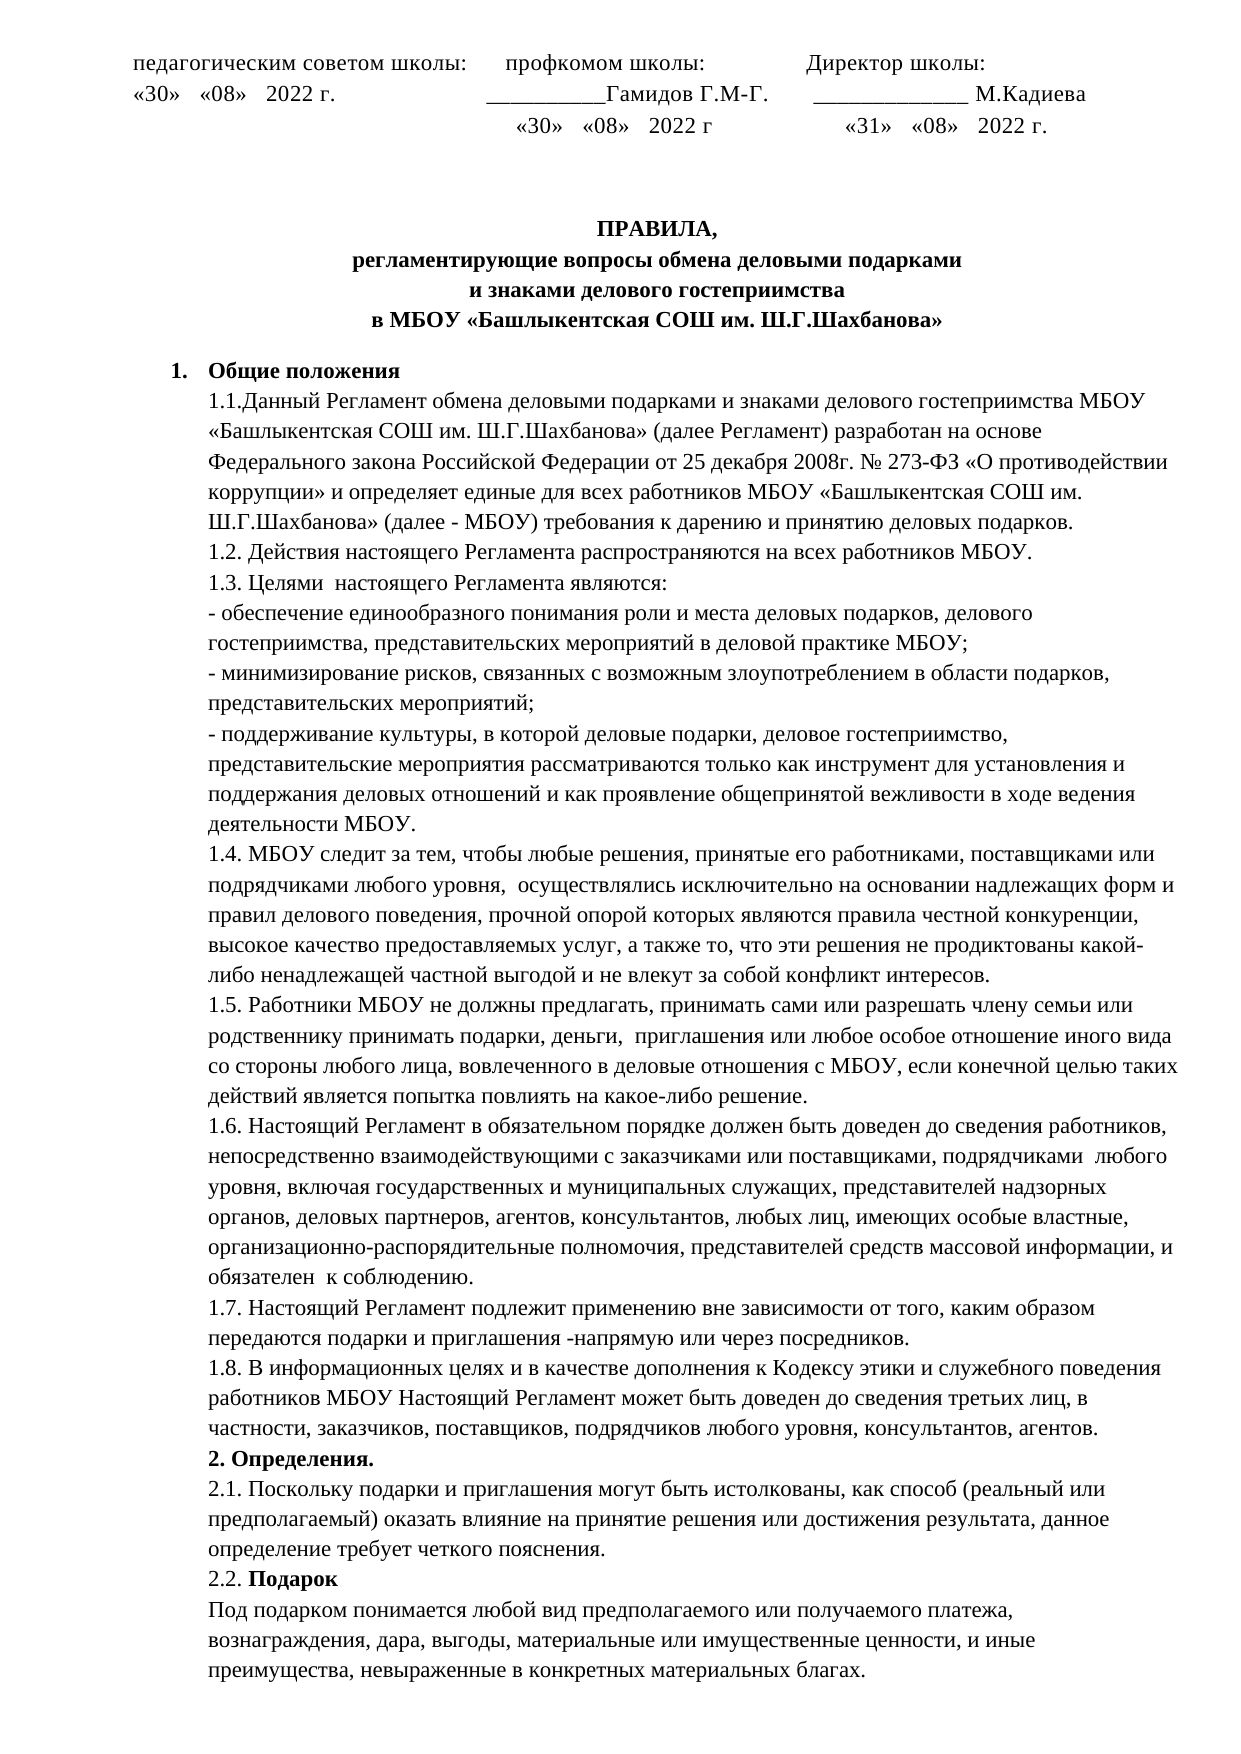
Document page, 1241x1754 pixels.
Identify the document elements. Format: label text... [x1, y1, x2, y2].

text 1.1.Данный Регламент обмена деловыми подарками и знаками делового гостеприимства МБОУ «Башлыкентская СОШ им. Ш.Г.Шахбанова» (далее Регламент) разработан на основе Федерального закона Российской Федерации от 25 декабря 2008г. № 273-ФЗ «О противодействии коррупции» и определяет единые для всех работников МБОУ «Башлыкентская СОШ им. Ш.Г.Шахбанова» (далее - МБОУ) требования к дарению и принятию деловых подарков. [208, 387, 1181, 534]
text - поддерживание культуры, в которой деловые подарки, деловое гостеприимство, представительские мероприятия рассматриваются только как инструмент для установления и поддержания деловых отношений и как проявление общепринятой вежливости в ходе ведения деятельности МБОУ. [208, 720, 1181, 837]
list Общие положения [170, 357, 1181, 383]
text «30» «08» 2022 г «31» «08» 2022 г. [133, 107, 1181, 138]
text ПРАВИЛА, регламентирующие вопросы обмена деловыми подарками и знаками делового гостеприимства в МБОУ «Башлыкентская СОШ им. Ш.Г.Шахбанова» [133, 216, 1181, 332]
text 2. Определения. [208, 1445, 1181, 1471]
text 1.2. Действия настоящего Регламента распространяются на всех работников МБОУ. [208, 538, 1181, 565]
text 2.1. Поскольку подарки и приглашения могут быть истолкованы, как способ (реальный или предполагаемый) оказать влияние на принятие решения или достижения результата, данное определение требует четкого пояснения. [208, 1475, 1181, 1562]
text 1.5. Работники МБОУ не должны предлагать, принимать сами или разрешать члену семьи или родственнику принимать подарки, деньги, приглашения или любое особое отношение иного вида со стороны любого лица, вовлеченного в деловые отношения с МБОУ, если конечной целью таких действий является попытка повлиять на какое-либо решение. [208, 992, 1181, 1108]
text - минимизирование рисков, связанных с возможным злоупотреблением в области подарков, представительских мероприятий; [208, 659, 1181, 716]
text 1.4. МБОУ следит за тем, чтобы любые решения, принятые его работниками, поставщиками или подрядчиками любого уровня, осуществлялись исключительно на основании надлежащих форм и правил делового поведения, прочной опорой которых являются правила честной конкуренции, высокое качество предоставляемых услуг, а также то, что эти решения не продиктованы какой-либо ненадлежащей частной выгодой и не влекут за собой конфликт интересов. [208, 841, 1181, 988]
text - обеспечение единообразного понимания роли и места деловых подарков, делового гостеприимства, представительских мероприятий в деловой практике МБОУ; [208, 599, 1181, 655]
text 2.2. Подарок [208, 1566, 1181, 1592]
text Под подарком понимается любой вид предполагаемого или получаемого платежа, вознаграждения, дара, выгоды, материальные или имущественные ценности, и иные преимущества, невыраженные в конкретных материальных благах. [208, 1596, 1181, 1682]
text 1.7. Настоящий Регламент подлежит применению вне зависимости от того, каким образом передаются подарки и приглашения -напрямую или через посредников. [208, 1294, 1181, 1350]
text педагогическим советом школы: профкомом школы: Директор школы: «30» «08» 2022 г. __________Гамидов Г.М-Г. _____________ М.Кадиева [133, 44, 1181, 107]
text 1.3. Целями настоящего Регламента являются: [208, 569, 1181, 595]
text 1.6. Настоящий Регламент в обязательном порядке должен быть доведен до сведения работников, непосредственно взаимодействующими с заказчиками или поставщиками, подрядчиками любого уровня, включая государственных и муниципальных служащих, представителей надзорных органов, деловых партнеров, агентов, консультантов, любых лиц, имеющих особые властные, организационно-распорядительные полномочия, представителей средств массовой информации, и обязателен к соблюдению. [208, 1112, 1181, 1290]
text 1.8. В информационных целях и в качестве дополнения к Кодексу этики и служебного поведения работников МБОУ Настоящий Регламент может быть доведен до сведения третьих лиц, в частности, заказчиков, поставщиков, подрядчиков любого уровня, консультантов, агентов. [208, 1354, 1181, 1441]
